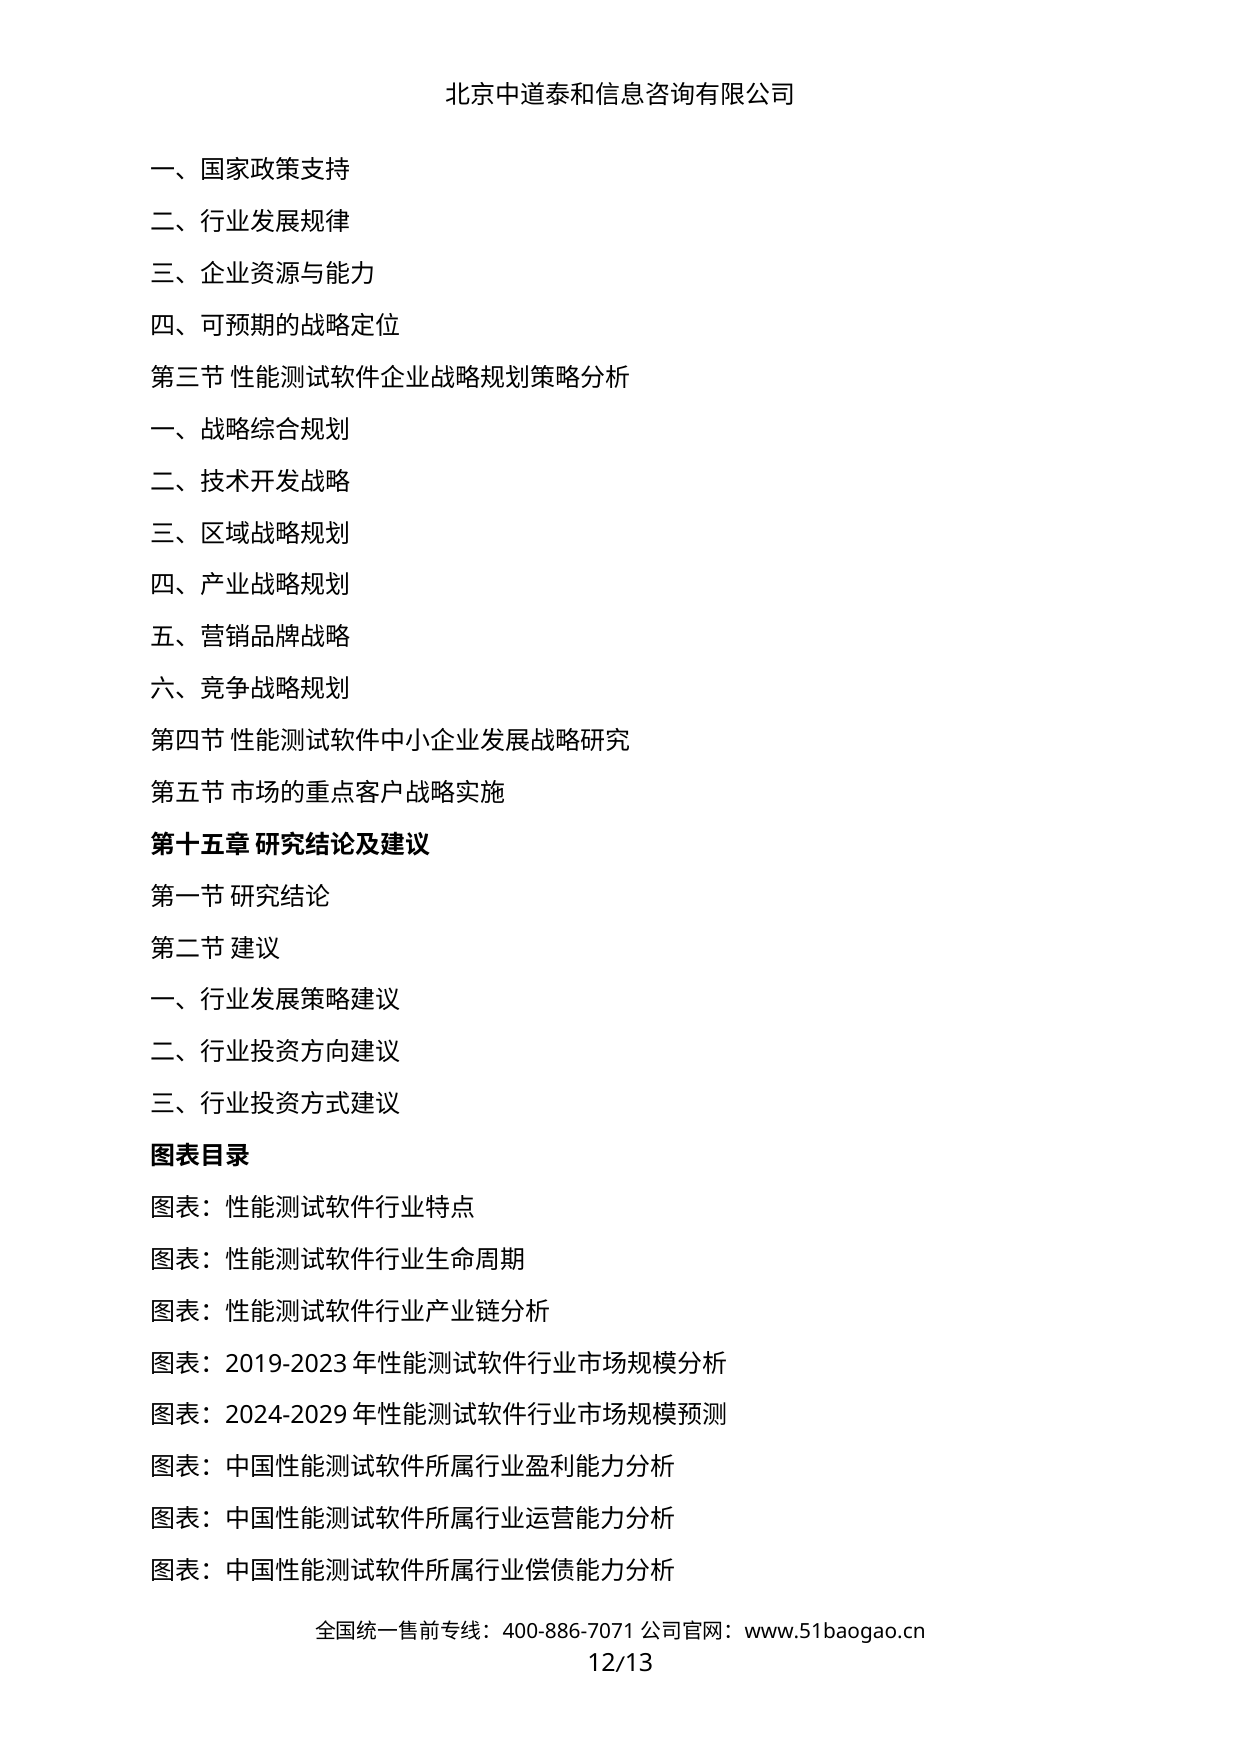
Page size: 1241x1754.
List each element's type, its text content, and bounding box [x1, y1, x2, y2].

text 第三节 性能测试软件企业战略规划策略分析 [150, 357, 1090, 394]
text 第十五章 研究结论及建议 [150, 824, 1090, 861]
text 五、营销品牌战略 [150, 617, 1090, 653]
text 图表：性能测试软件行业产业链分析 [150, 1291, 1090, 1327]
text 图表：性能测试软件行业生命周期 [150, 1239, 1090, 1276]
text 图表：性能测试软件行业特点 [150, 1187, 1090, 1224]
text 二、行业投资方向建议 [150, 1032, 1090, 1068]
text 二、技术开发战略 [150, 461, 1090, 497]
text 一、国家政策支持 [150, 150, 1090, 186]
text 图表目录 [150, 1136, 1090, 1172]
text 四、可预期的战略定位 [150, 306, 1090, 342]
text 第一节 研究结论 [150, 876, 1090, 912]
text 图表：中国性能测试软件所属行业运营能力分析 [150, 1499, 1090, 1535]
text 第四节 性能测试软件中小企业发展战略研究 [150, 721, 1090, 757]
text 三、区域战略规划 [150, 513, 1090, 549]
text 三、行业投资方式建议 [150, 1084, 1090, 1120]
text 三、企业资源与能力 [150, 254, 1090, 290]
text 图表：中国性能测试软件所属行业偿债能力分析 [150, 1551, 1090, 1587]
text 图表：2024-2029年性能测试软件行业市场规模预测 [150, 1395, 1090, 1431]
text 二、行业发展规律 [150, 202, 1090, 238]
text 图表：中国性能测试软件所属行业盈利能力分析 [150, 1447, 1090, 1483]
text 第二节 建议 [150, 928, 1090, 964]
text 图表：2019-2023年性能测试软件行业市场规模分析 [150, 1343, 1090, 1379]
text 第五节 市场的重点客户战略实施 [150, 772, 1090, 809]
text 一、战略综合规划 [150, 409, 1090, 446]
text 一、行业发展策略建议 [150, 980, 1090, 1016]
text 四、产业战略规划 [150, 565, 1090, 601]
text 六、竞争战略规划 [150, 669, 1090, 705]
